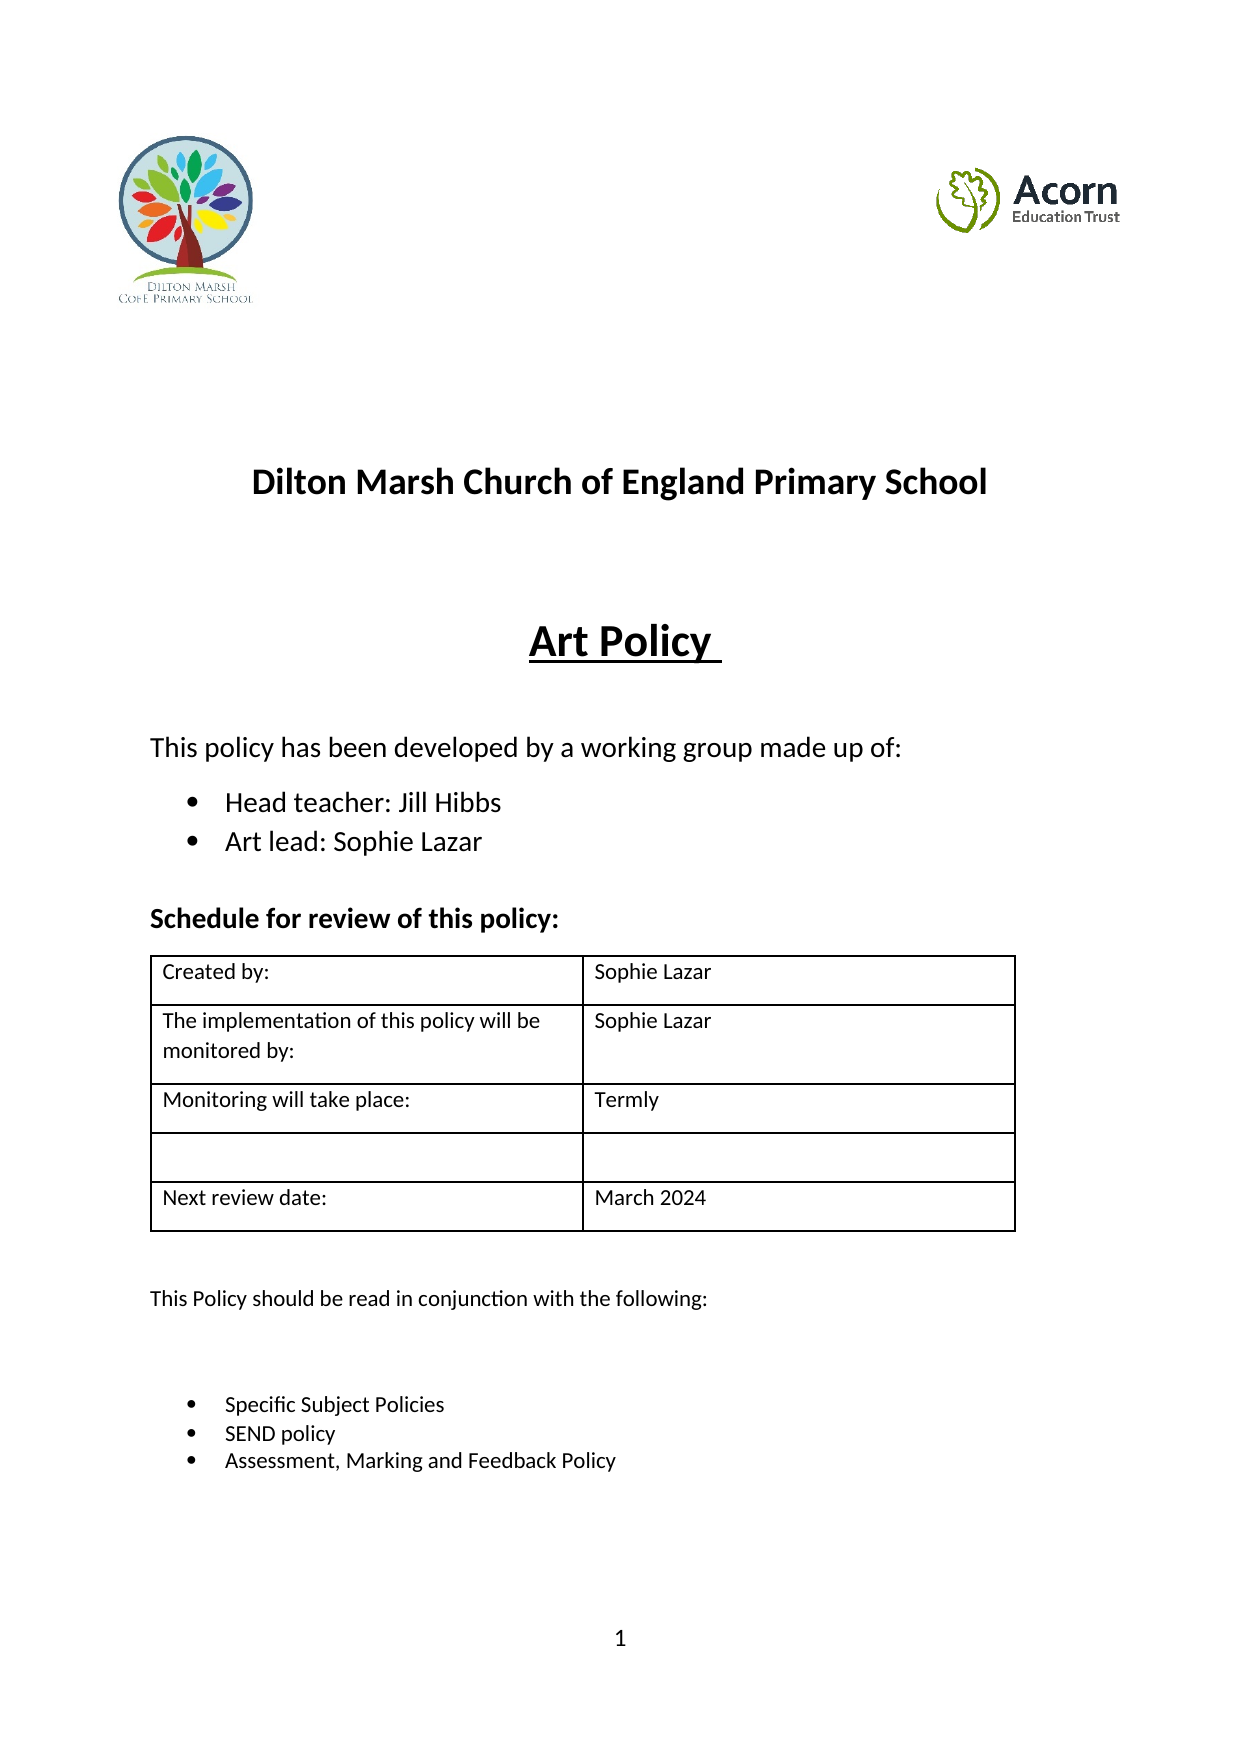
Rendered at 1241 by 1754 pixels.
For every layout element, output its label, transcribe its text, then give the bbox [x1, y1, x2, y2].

table_cell Monitoring will take place: [152, 1085, 582, 1132]
table_header Created by: [152, 957, 582, 1004]
text Art Policy [150, 612, 1090, 668]
table_cell [584, 1134, 1014, 1181]
picture [929, 158, 1130, 240]
table_header Sophie Lazar [584, 957, 1014, 1004]
table_cell March 2024 [584, 1183, 1014, 1229]
table_cell [152, 1134, 582, 1181]
picture [73, 122, 296, 313]
list Assessment, Marking and Feedback Policy [187, 1447, 1090, 1475]
list Art lead: Sophie Lazar [187, 823, 1090, 859]
text This Policy should be read in conjunction with the following: [150, 1284, 1090, 1313]
text This policy has been developed by a working group made up of: [150, 729, 1090, 765]
table_cell Next review date: [152, 1183, 582, 1229]
list Specific Subject Policies [187, 1391, 1090, 1419]
list SEND policy [187, 1419, 1090, 1447]
list Head teacher: Jill Hibbs [187, 784, 1090, 820]
table_cell Sophie Lazar [584, 1006, 1014, 1083]
text Schedule for review of this policy: [150, 900, 1090, 936]
table_cell The implementation of this policy will be monitored by: [152, 1006, 582, 1083]
table_cell Termly [584, 1085, 1014, 1132]
text Dilton Marsh Church of England Primary School [150, 458, 1090, 504]
